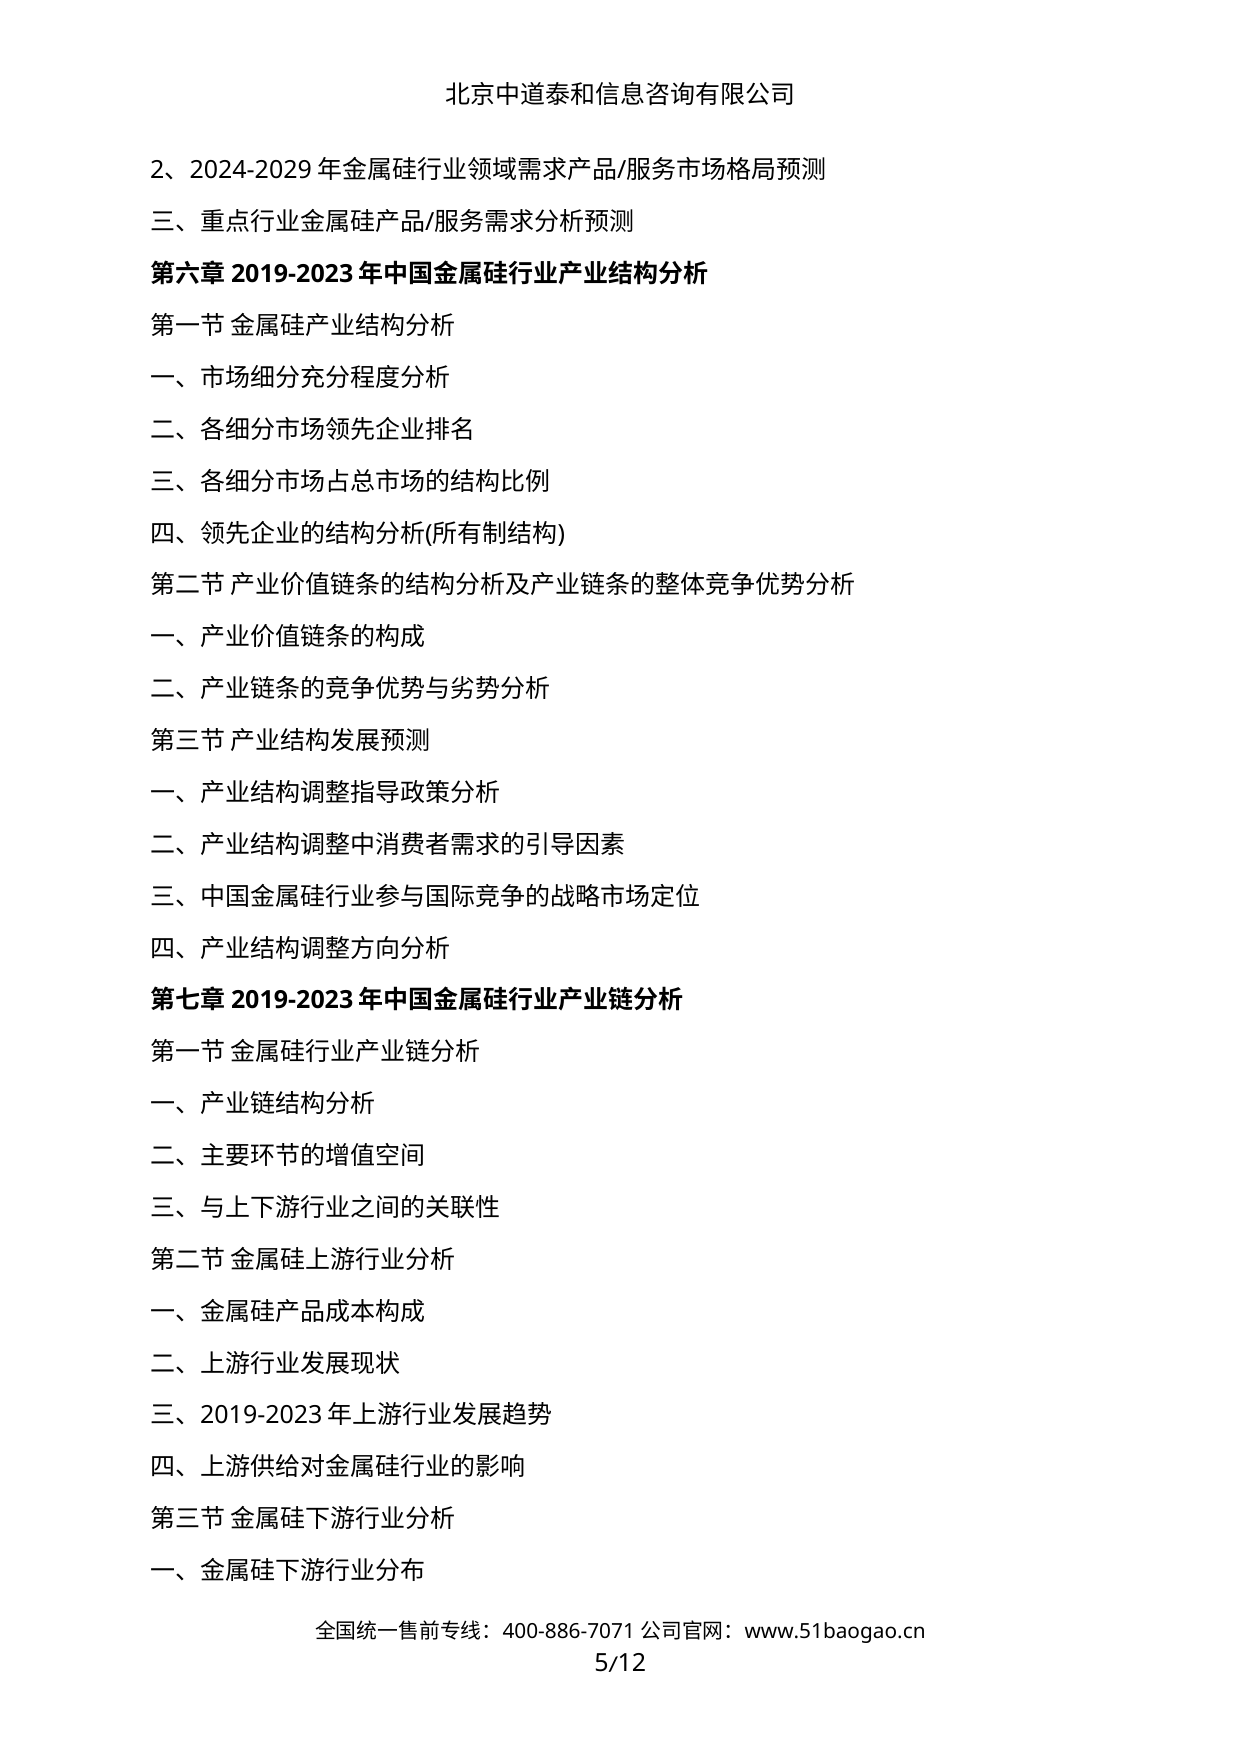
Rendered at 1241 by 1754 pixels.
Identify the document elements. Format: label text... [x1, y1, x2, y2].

text 第二节 产业价值链条的结构分析及产业链条的整体竞争优势分析 [150, 565, 1090, 601]
text 三、各细分市场占总市场的结构比例 [150, 461, 1090, 497]
text 四、产业结构调整方向分析 [150, 928, 1090, 964]
text 三、中国金属硅行业参与国际竞争的战略市场定位 [150, 876, 1090, 912]
text 第七章 2019-2023年中国金属硅行业产业链分析 [150, 980, 1090, 1016]
text 一、产业结构调整指导政策分析 [150, 772, 1090, 809]
text 一、市场细分充分程度分析 [150, 357, 1090, 394]
text 第三节 产业结构发展预测 [150, 721, 1090, 757]
text 第六章 2019-2023年中国金属硅行业产业结构分析 [150, 254, 1090, 290]
text 第二节 金属硅上游行业分析 [150, 1239, 1090, 1276]
text 二、主要环节的增值空间 [150, 1136, 1090, 1172]
text 一、金属硅下游行业分布 [150, 1551, 1090, 1587]
text 四、上游供给对金属硅行业的影响 [150, 1447, 1090, 1483]
text 三、2019-2023年上游行业发展趋势 [150, 1395, 1090, 1431]
text 一、产业链结构分析 [150, 1084, 1090, 1120]
text 二、上游行业发展现状 [150, 1343, 1090, 1379]
text 二、各细分市场领先企业排名 [150, 409, 1090, 446]
text 第三节 金属硅下游行业分析 [150, 1499, 1090, 1535]
text 2、2024-2029年金属硅行业领域需求产品/服务市场格局预测 [150, 150, 1090, 186]
text 一、产业价值链条的构成 [150, 617, 1090, 653]
text 三、与上下游行业之间的关联性 [150, 1187, 1090, 1224]
text 一、金属硅产品成本构成 [150, 1291, 1090, 1327]
text 二、产业结构调整中消费者需求的引导因素 [150, 824, 1090, 861]
text 三、重点行业金属硅产品/服务需求分析预测 [150, 202, 1090, 238]
text 第一节 金属硅行业产业链分析 [150, 1032, 1090, 1068]
text 二、产业链条的竞争优势与劣势分析 [150, 669, 1090, 705]
text 第一节 金属硅产业结构分析 [150, 306, 1090, 342]
text 四、领先企业的结构分析(所有制结构) [150, 513, 1090, 549]
